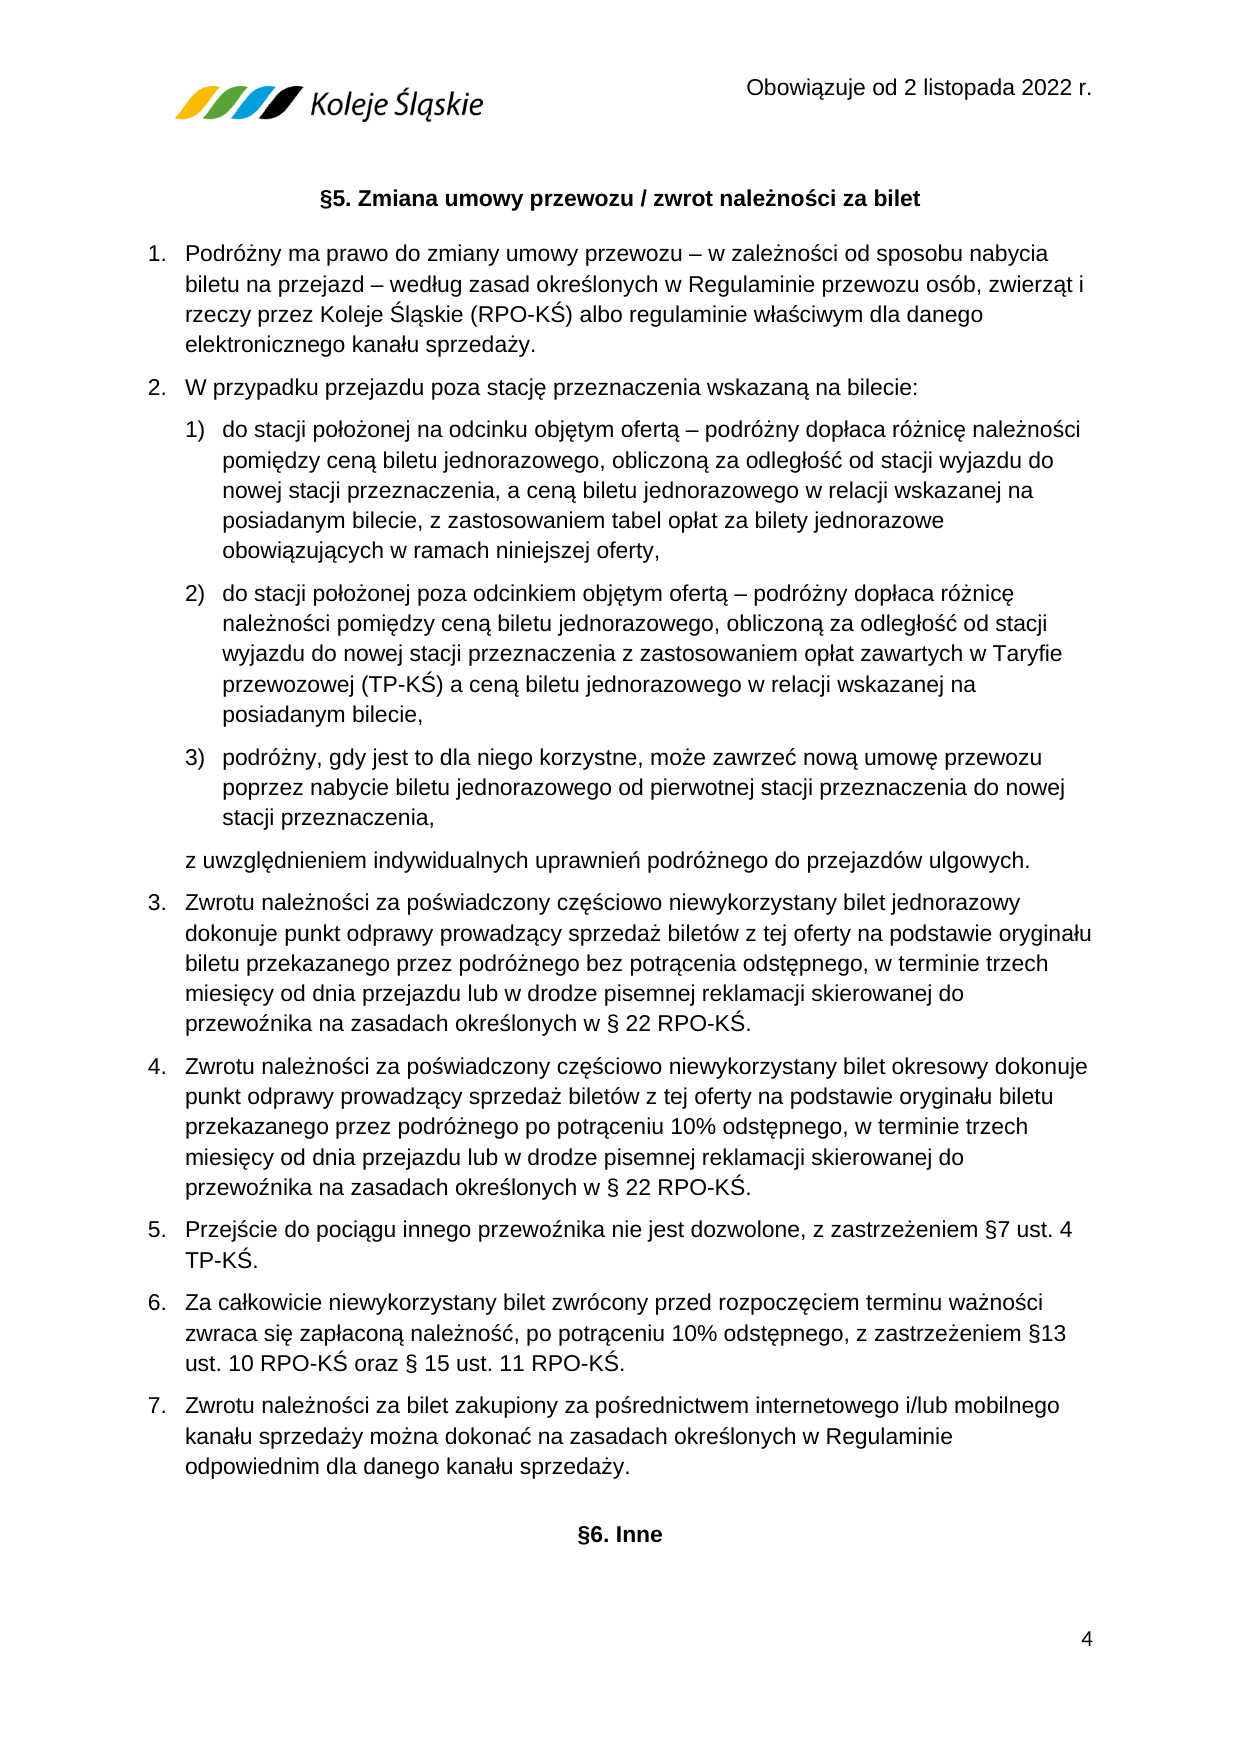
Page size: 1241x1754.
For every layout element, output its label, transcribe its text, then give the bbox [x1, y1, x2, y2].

list Przejście do pociągu innego przewoźnika nie jest dozwolone, z zastrzeżeniem §7 ust. 4 TP-KŚ. [148, 1216, 1093, 1273]
list do stacji położonej na odcinku objętym ofertą – podróżny dopłaca różnicę należności pomiędzy ceną biletu jednorazowego, obliczoną za odległość od stacji wyjazdu do nowej stacji przeznaczenia, a ceną biletu jednorazowego w relacji wskazanej na posiadanym bilecie, z zastosowaniem tabel opłat za bilety jednorazowe obowiązujących w ramach niniejszej oferty, [185, 416, 1093, 563]
text z uwzględnieniem indywidualnych uprawnień podróżnego do przejazdów ulgowych. [185, 847, 1093, 873]
list Podróżny ma prawo do zmiany umowy przewozu – w zależności od sposobu nabycia biletu na przejazd – według zasad określonych w Regulaminie przewozu osób, zwierząt i rzeczy przez Koleje Śląskie (RPO-KŚ) albo regulaminie właściwym dla danego elektronicznego kanału sprzedaży. [148, 240, 1093, 357]
picture [139, 50, 518, 157]
list do stacji położonej poza odcinkiem objętym ofertą – podróżny dopłaca różnicę należności pomiędzy ceną biletu jednorazowego, obliczoną za odległość od stacji wyjazdu do nowej stacji przeznaczenia z zastosowaniem opłat zawartych w Taryfie przewozowej (TP-KŚ) a ceną biletu jednorazowego w relacji wskazanej na posiadanym bilecie, [185, 580, 1093, 727]
list podróżny, gdy jest to dla niego korzystne, może zawrzeć nową umowę przewozu poprzez nabycie biletu jednorazowego od pierwotnej stacji przeznaczenia do nowej stacji przeznaczenia, [185, 743, 1093, 830]
list Zwrotu należności za poświadczony częściowo niewykorzystany bilet jednorazowy dokonuje punkt odprawy prowadzący sprzedaż biletów z tej oferty na podstawie oryginału biletu przekazanego przez podróżnego bez potrącenia odstępnego, w terminie trzech miesięcy od dnia przejazdu lub w drodze pisemnej reklamacji skierowanej do przewoźnika na zasadach określonych w § 22 RPO-KŚ. [148, 889, 1093, 1036]
list Za całkowicie niewykorzystany bilet zwrócony przed rozpoczęciem terminu ważności zwraca się zapłaconą należność, po potrąceniu 10% odstępnego, z zastrzeżeniem §13 ust. 10 RPO-KŚ oraz § 15 ust. 11 RPO-KŚ. [148, 1289, 1093, 1376]
list §5. Zmiana umowy przewozu / zwrot należności za bilet [148, 185, 1093, 211]
list Zwrotu należności za poświadczony częściowo niewykorzystany bilet okresowy dokonuje punkt odprawy prowadzący sprzedaż biletów z tej oferty na podstawie oryginału biletu przekazanego przez podróżnego po potrąceniu 10% odstępnego, w terminie trzech miesięcy od dnia przejazdu lub w drodze pisemnej reklamacji skierowanej do przewoźnika na zasadach określonych w § 22 RPO-KŚ. [148, 1053, 1093, 1200]
list W przypadku przejazdu poza stację przeznaczenia wskazaną na bilecie: [148, 374, 1093, 400]
list §6. Inne [148, 1521, 1093, 1547]
list Zwrotu należności za bilet zakupiony za pośrednictwem internetowego i/lub mobilnego kanału sprzedaży można dokonać na zasadach określonych w Regulaminie odpowiednim dla danego kanału sprzedaży. [148, 1392, 1093, 1479]
